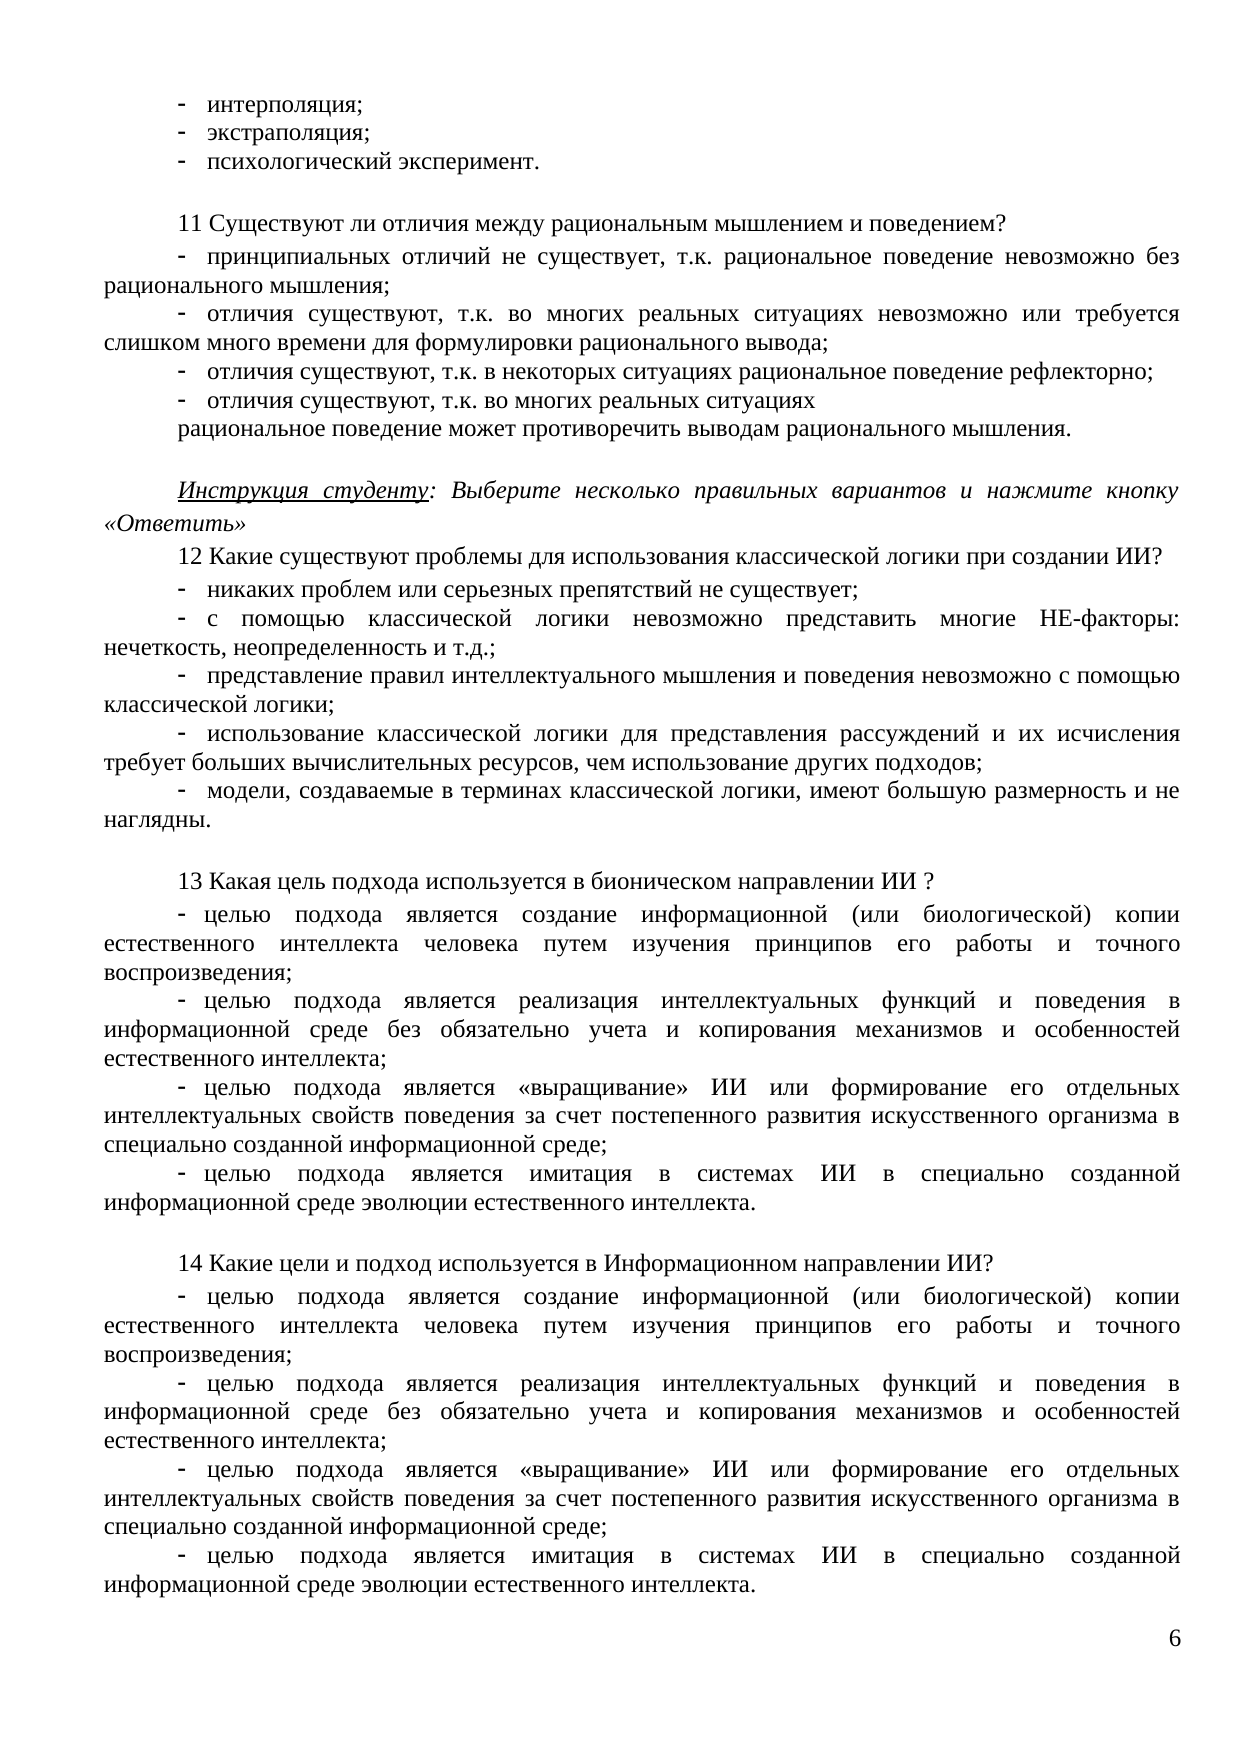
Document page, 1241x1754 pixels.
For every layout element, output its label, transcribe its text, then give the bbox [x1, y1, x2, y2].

list целью подхода является имитация в системах ИИ в специально созданной информационной среде эволюции естественного интеллекта. [103, 1158, 1181, 1215]
list психологический эксперимент. [103, 146, 1181, 175]
list никаких проблем или серьезных препятствий не существует; [103, 574, 1181, 603]
list принципиальных отличий не существует, т.к. рациональное поведение невозможно без рационального мышления; [103, 241, 1181, 298]
list представление правил интеллектуального мышления и поведения невозможно с помощью классической логики; [103, 661, 1181, 718]
list модели, создаваемые в терминах классической логики, имеют большую размерность и не наглядны. [103, 776, 1181, 833]
list отличия существуют, т.к. во многих реальных ситуациях невозможно или требуется слишком много времени для формулировки рационального вывода; [103, 298, 1181, 356]
list целью подхода является создание информационной (или биологической) копии естественного интеллекта человека путем изучения принципов его работы и точного воспроизведения; [103, 899, 1181, 985]
text 13 Какая цель подхода используется в бионическом направлении ИИ ? [103, 866, 1181, 895]
text рациональное поведение может противоречить выводам рационального мышления. [103, 413, 1181, 442]
list с помощью классической логики невозможно представить многие НЕ-факторы: нечеткость, неопределенность и т.д.; [103, 603, 1181, 661]
list использование классической логики для представления рассуждений и их исчисления требует больших вычислительных ресурсов, чем использование других подходов; [103, 718, 1181, 776]
list целью подхода является имитация в системах ИИ в специально созданной информационной среде эволюции естественного интеллекта. [103, 1540, 1181, 1598]
list отличия существуют, т.к. во многих реальных ситуациях [103, 385, 1181, 413]
list целью подхода является создание информационной (или биологической) копии естественного интеллекта человека путем изучения принципов его работы и точного воспроизведения; [103, 1281, 1181, 1368]
text Инструкция студенту: Выберите несколько правильных вариантов и нажмите кнопку «Ответить» [103, 475, 1181, 537]
text 12 Какие существуют проблемы для использования классической логики при создании ИИ? [103, 541, 1181, 570]
text 14 Какие цели и подход используется в Информационном направлении ИИ? [103, 1248, 1181, 1277]
list целью подхода является реализация интеллектуальных функций и поведения в информационной среде без обязательно учета и копирования механизмов и особенностей естественного интеллекта; [103, 985, 1181, 1072]
list целью подхода является реализация интеллектуальных функций и поведения в информационной среде без обязательно учета и копирования механизмов и особенностей естественного интеллекта; [103, 1368, 1181, 1454]
list экстраполяция; [103, 117, 1181, 146]
list отличия существуют, т.к. в некоторых ситуациях рациональное поведение рефлекторно; [103, 356, 1181, 385]
text 11 Существуют ли отличия между рациональным мышлением и поведением? [103, 208, 1181, 237]
list интерполяция; [103, 89, 1181, 117]
